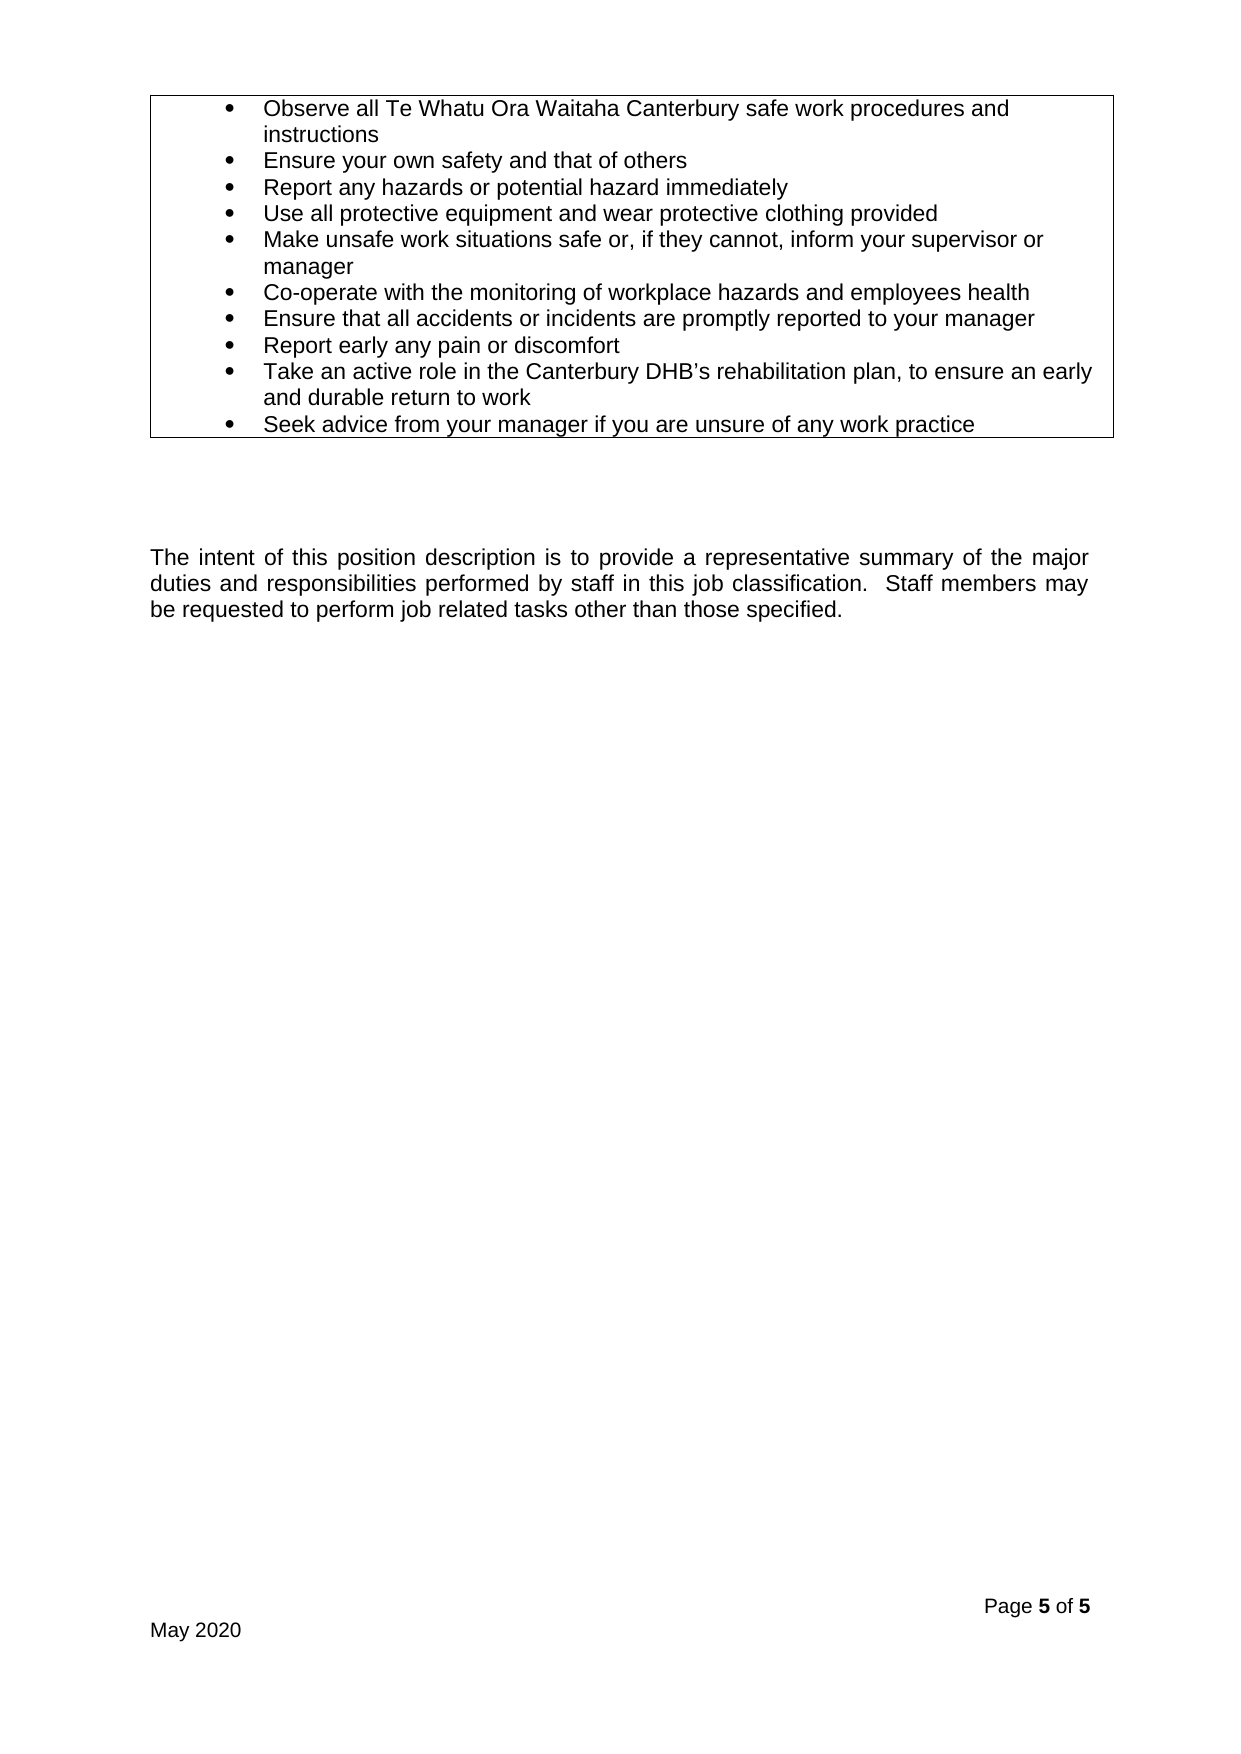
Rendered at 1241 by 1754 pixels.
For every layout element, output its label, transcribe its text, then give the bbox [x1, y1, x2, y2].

text The intent of this position description is to provide a representative summary of the major duties and responsibilities performed by staff in this job classification. Staff members may be requested to perform job related tasks other than those specified. [150, 543, 1090, 623]
table_cell Observe all Te Whatu Ora Waitaha Canterbury safe work procedures and instructions Ensure your own safety and that of others Report any hazards or potential hazard immediately Use all protective equipment and wear protective clothing provided Make unsafe work situations safe or, if they cannot, inform your supervisor or manager Co-operate with the monitoring of workplace hazards and employees health Ensure that all accidents or incidents are promptly reported to your manager Report early any pain or discomfort Take an active role in the Canterbury DHB’s rehabilitation plan, to ensure an early and durable return to work Seek advice from your manager if you are unsure of any work practice [151, 96, 1113, 437]
